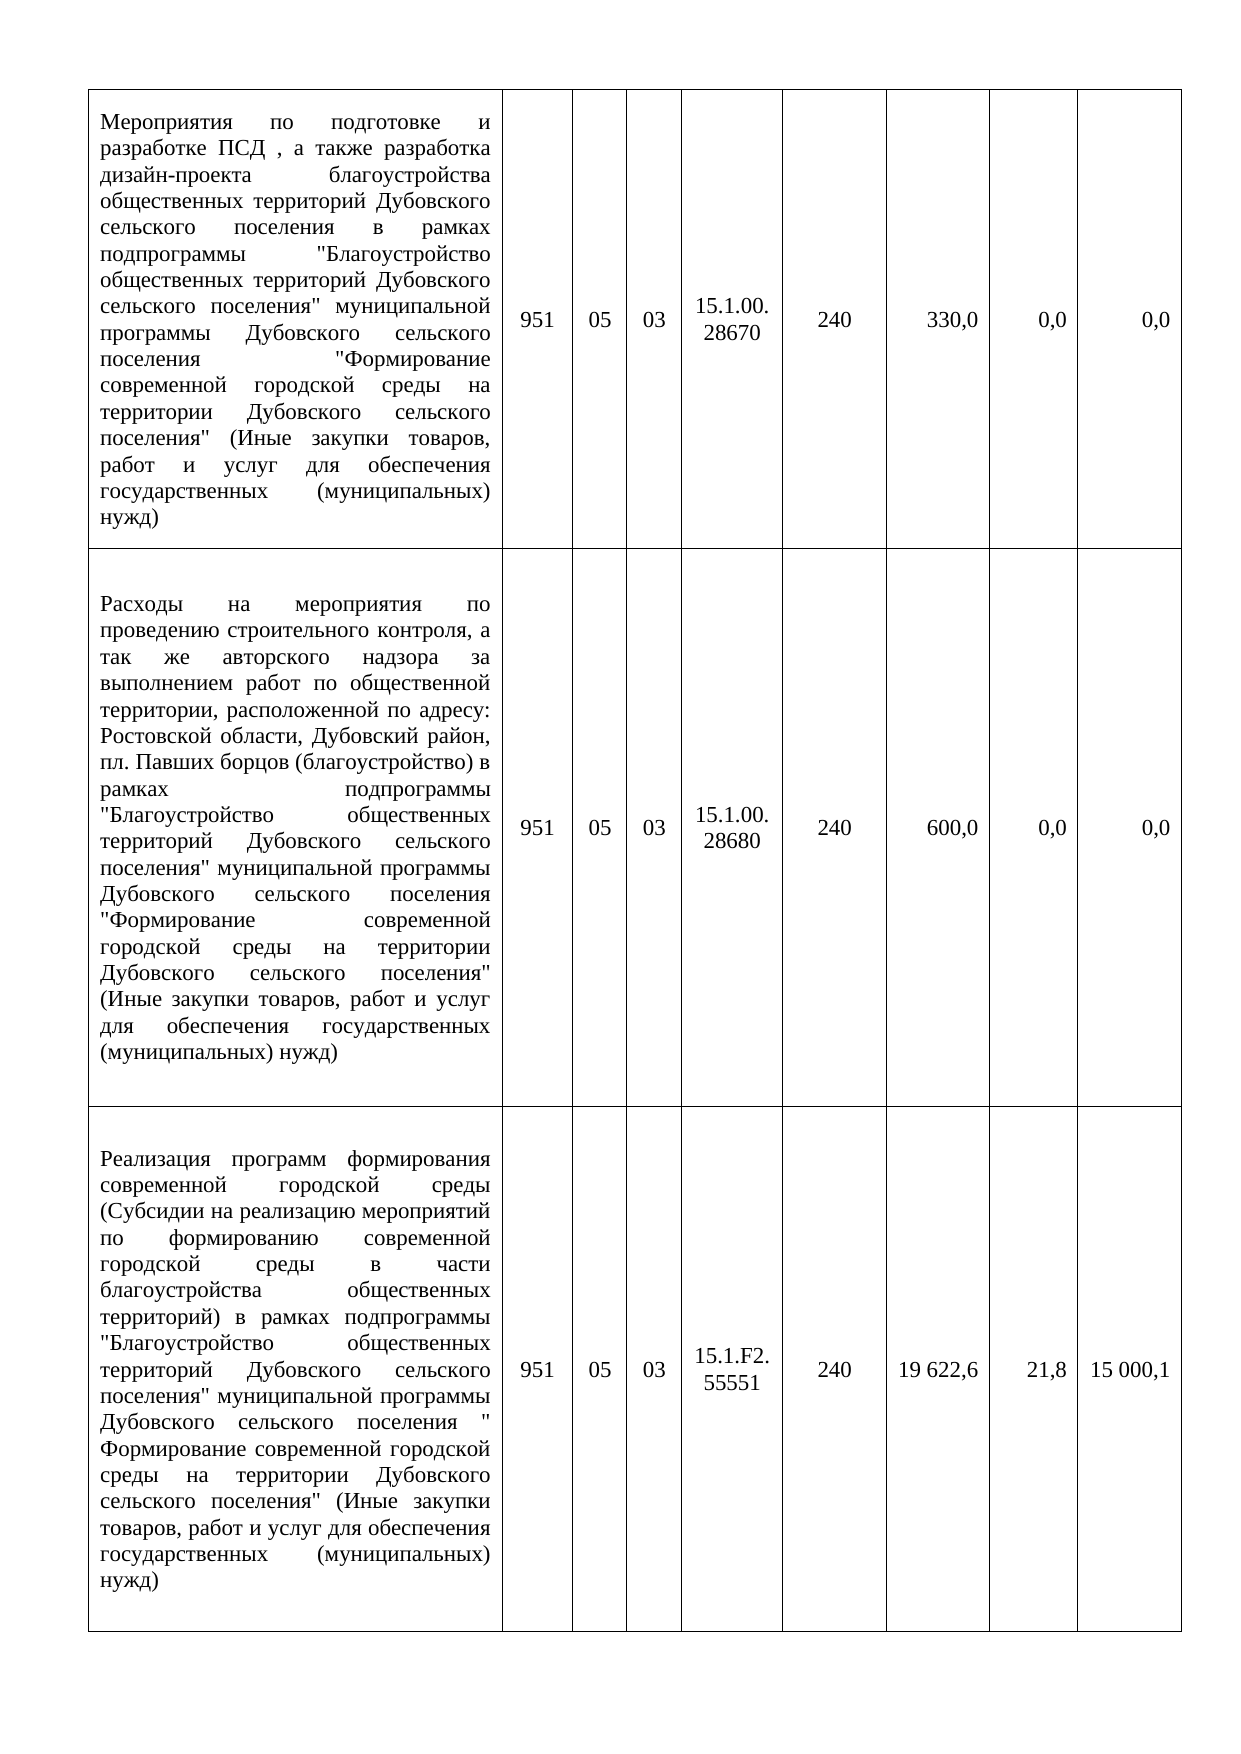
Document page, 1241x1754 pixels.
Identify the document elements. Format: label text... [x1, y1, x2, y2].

table_cell 240 [783, 549, 886, 1106]
table_cell 330,0 [887, 90, 989, 548]
table_cell 0,0 [1078, 549, 1181, 1106]
table_cell Мероприятия по подготовке и разработке ПСД , а также разработка дизайн-проекта благоустройства общественных территорий Дубовского сельского поселения в рамках подпрограммы "Благоустройство общественных территорий Дубовского сельского поселения" муниципальной программы Дубовского сельского поселения "Формирование современной городской среды на территории Дубовского сельского поселения" (Иные закупки товаров, работ и услуг для обеспечения государственных (муниципальных) нужд) [89, 90, 502, 548]
table_cell 05 [573, 549, 626, 1106]
table_cell 951 [503, 549, 572, 1106]
table_cell 03 [627, 90, 681, 548]
table_cell 0,0 [990, 90, 1077, 548]
table_cell Реализация программ формирования современной городской среды (Субсидии на реализацию мероприятий по формированию современной городской среды в части благоустройства общественных территорий) в рамках подпрограммы "Благоустройство общественных территорий Дубовского сельского поселения" муниципальной программы Дубовского сельского поселения " Формирование современной городской среды на территории Дубовского сельского поселения" (Иные закупки товаров, работ и услуг для обеспечения государственных (муниципальных) нужд) [89, 1107, 502, 1631]
table_cell Расходы на мероприятия по проведению строительного контроля, а так же авторского надзора за выполнением работ по общественной территории, расположенной по адресу: Ростовской области, Дубовский район, пл. Павших борцов (благоустройство) в рамках подпрограммы "Благоустройство общественных территорий Дубовского сельского поселения" муниципальной программы Дубовского сельского поселения "Формирование современной городской среды на территории Дубовского сельского поселения" (Иные закупки товаров, работ и услуг для обеспечения государственных (муниципальных) нужд) [89, 549, 502, 1106]
table_cell 0,0 [990, 549, 1077, 1106]
table_cell 15 000,1 [1078, 1107, 1181, 1631]
table_cell 951 [503, 1107, 572, 1631]
table_cell 0,0 [1078, 90, 1181, 548]
table_cell 15.1.00.28670 [682, 90, 782, 548]
table_cell 03 [627, 1107, 681, 1631]
table_cell 05 [573, 90, 626, 548]
table_cell 03 [627, 549, 681, 1106]
table_cell 240 [783, 1107, 886, 1631]
table_cell 15.1.F2.55551 [682, 1107, 782, 1631]
table_cell 600,0 [887, 549, 989, 1106]
table_cell 21,8 [990, 1107, 1077, 1631]
table_cell 19 622,6 [887, 1107, 989, 1631]
table_cell 15.1.00.28680 [682, 549, 782, 1106]
table_cell 240 [783, 90, 886, 548]
table_cell 05 [573, 1107, 626, 1631]
table_cell 951 [503, 90, 572, 548]
